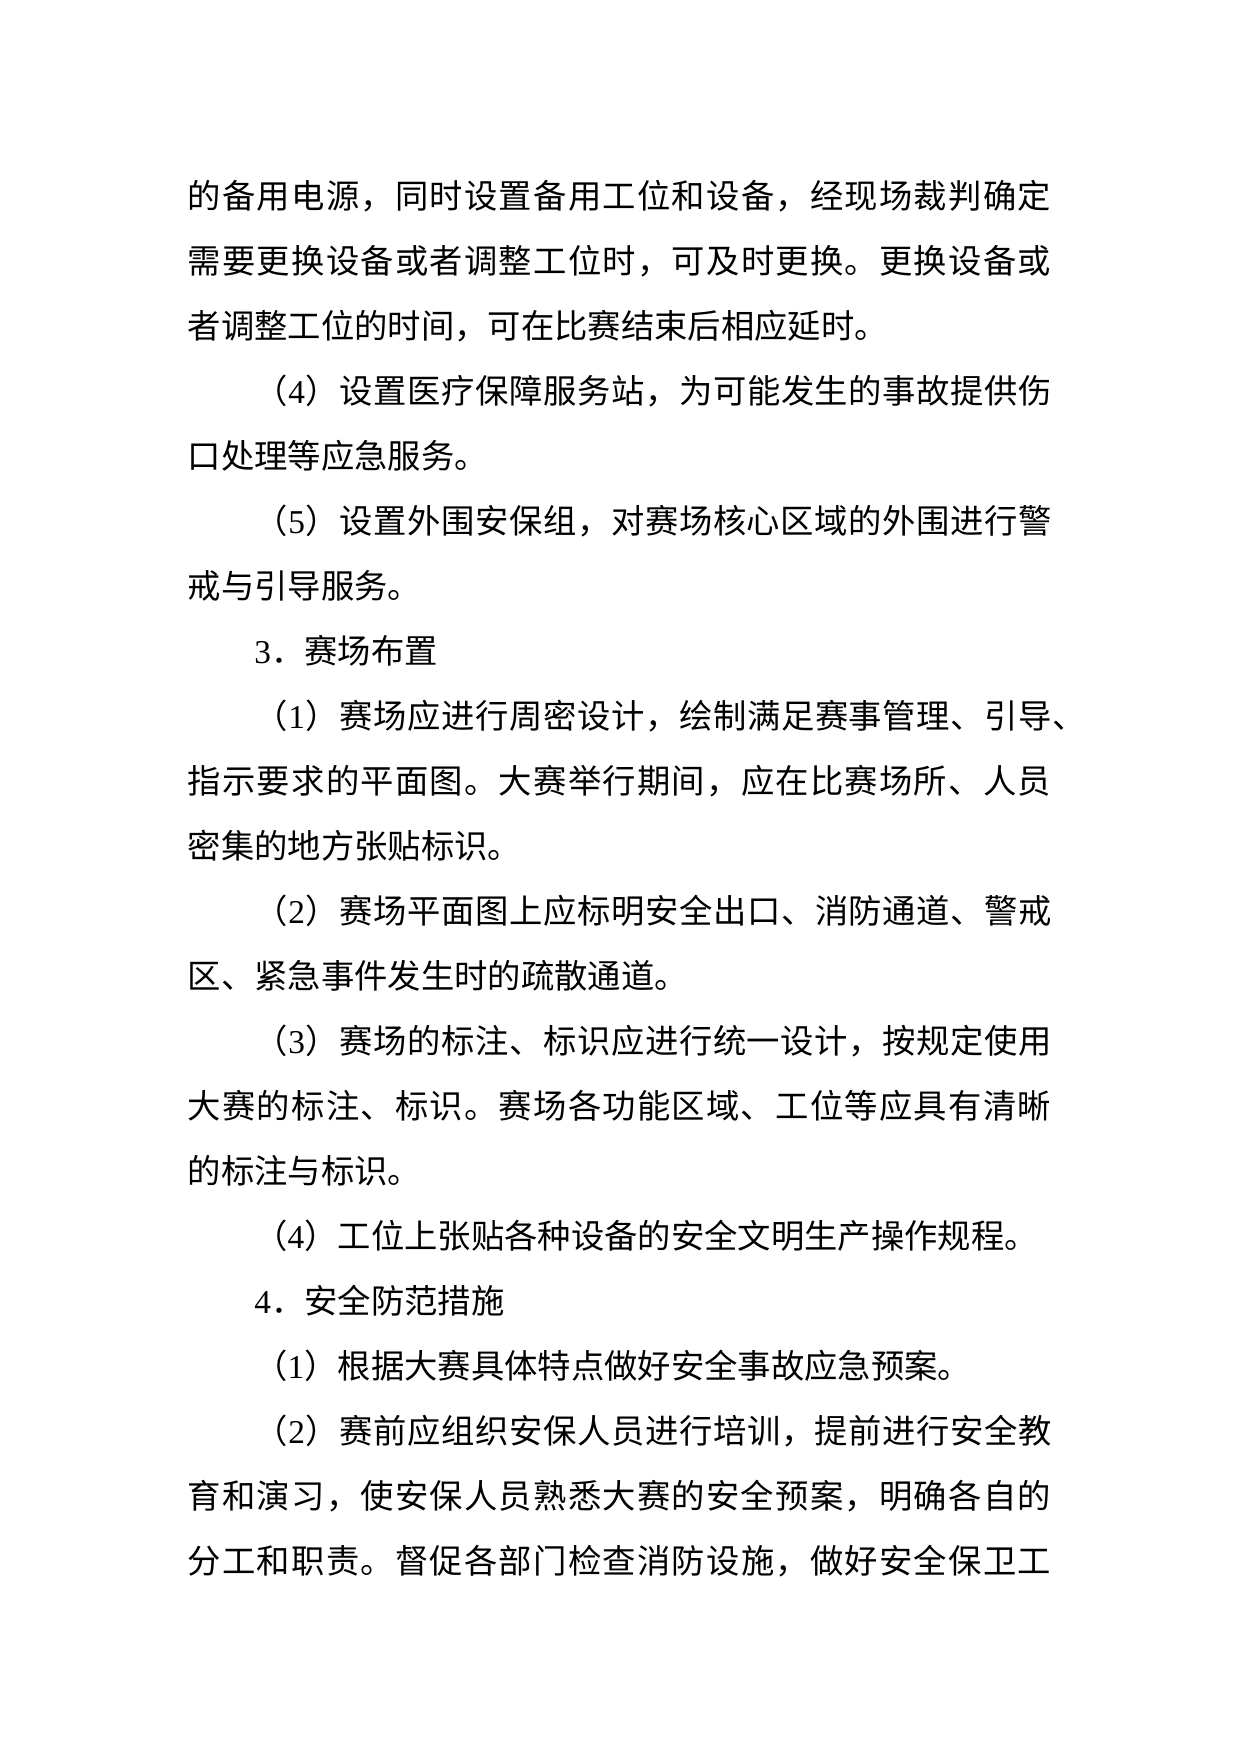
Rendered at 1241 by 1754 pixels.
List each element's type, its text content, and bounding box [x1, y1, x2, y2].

text （5）设置外围安保组，对赛场核心区域的外围进行警戒与引导服务。 [187, 487, 1053, 617]
text （2）赛场平面图上应标明安全出口、消防通道、警戒区、紧急事件发生时的疏散通道。 [187, 877, 1053, 1007]
text （3）赛场的标注、标识应进行统一设计，按规定使用大赛的标注、标识。赛场各功能区域、工位等应具有清晰的标注与标识。 [187, 1007, 1053, 1202]
text （1）根据大赛具体特点做好安全事故应急预案。 [187, 1332, 1053, 1397]
text （4）设置医疗保障服务站，为可能发生的事故提供伤口处理等应急服务。 [187, 357, 1053, 487]
text 4．安全防范措施 [187, 1267, 1053, 1332]
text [187, 162, 1053, 357]
text 3．赛场布置 [187, 617, 1053, 682]
text （4）工位上张贴各种设备的安全文明生产操作规程。 [187, 1202, 1053, 1267]
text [187, 1397, 1053, 1592]
text （1）赛场应进行周密设计，绘制满足赛事管理、引导、指示要求的平面图。大赛举行期间，应在比赛场所、人员密集的地方张贴标识。 [187, 682, 1053, 877]
